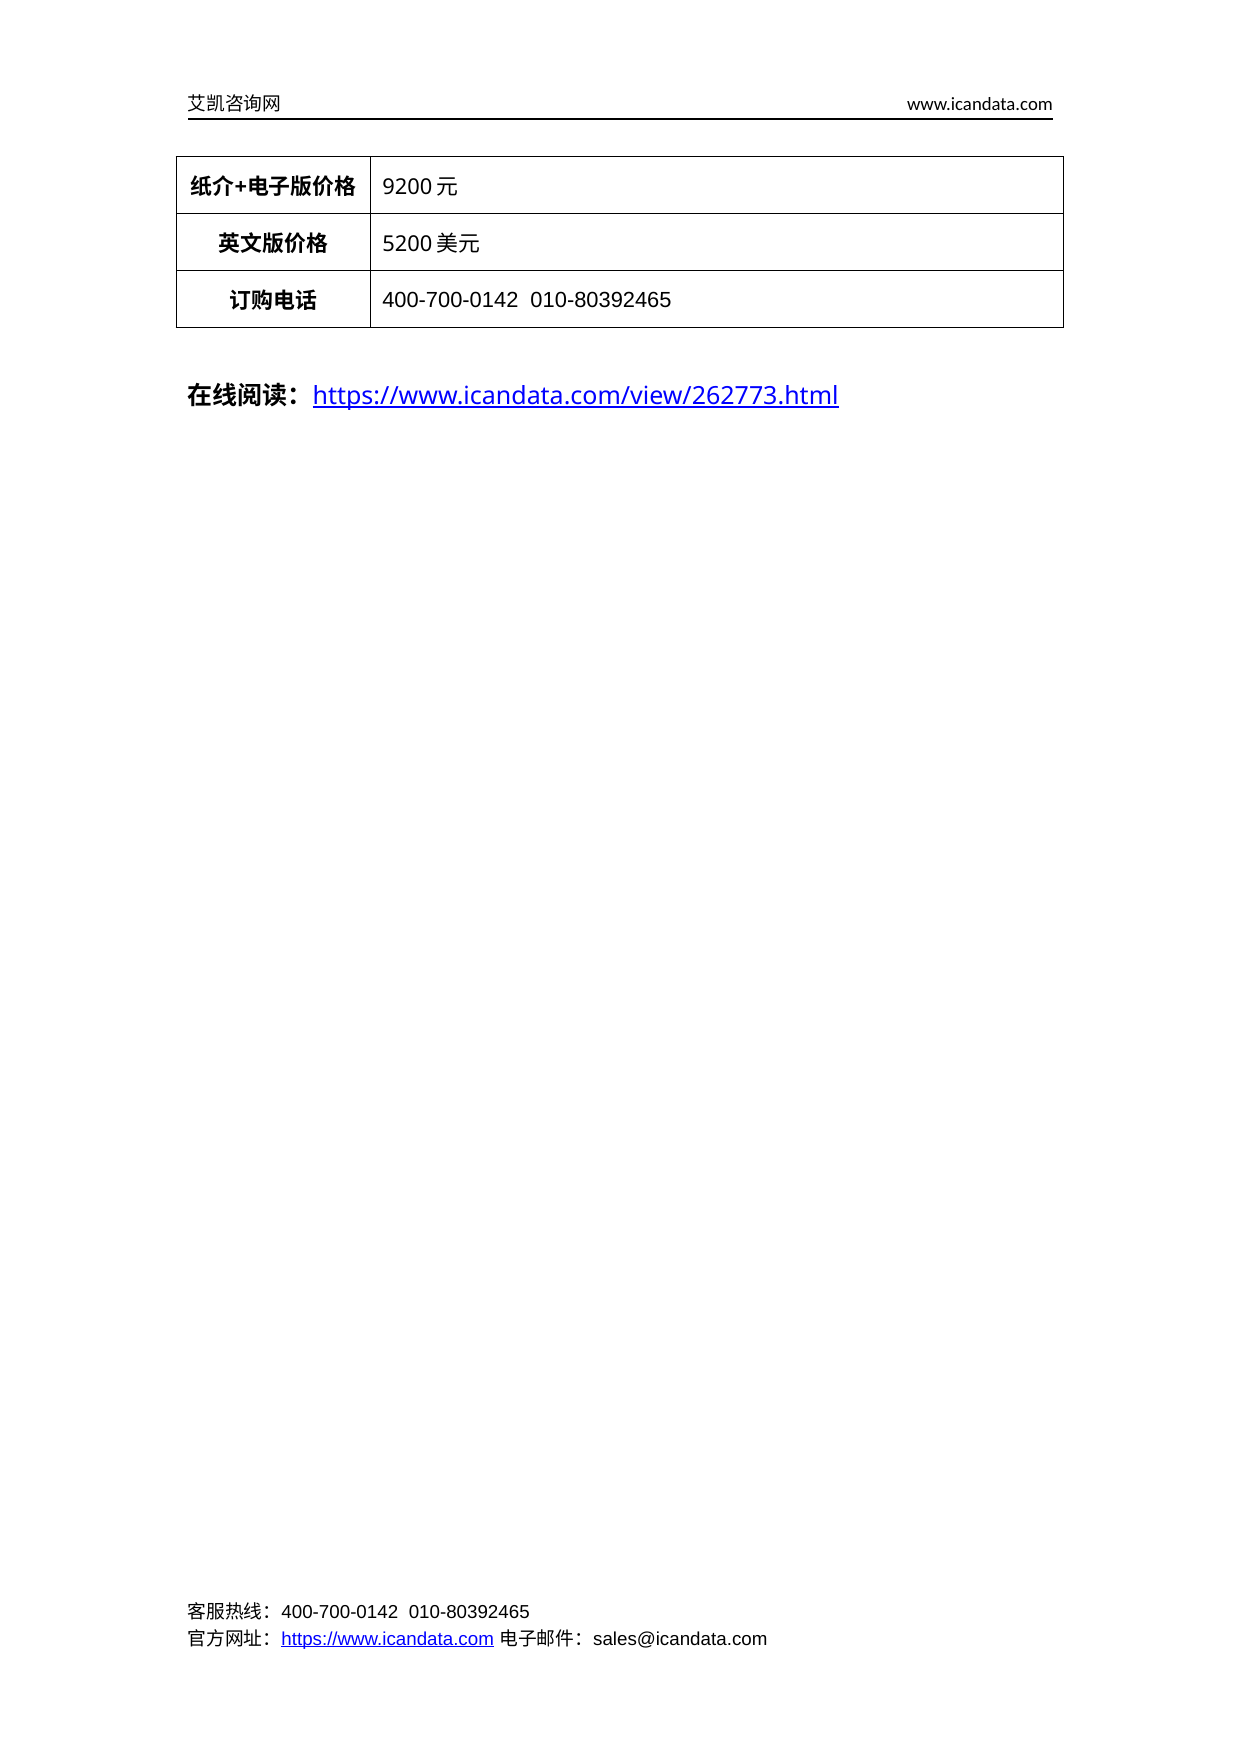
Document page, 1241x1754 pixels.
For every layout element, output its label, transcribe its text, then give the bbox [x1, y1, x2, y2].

table_cell 9200元 [371, 157, 1063, 213]
table_cell 5200美元 [371, 214, 1063, 270]
table_cell 400-700-0142 010-80392465 [371, 271, 1063, 327]
table_cell 英文版价格 [177, 214, 370, 270]
text 在线阅读：https://www.icandata.com/view/262773.html [187, 361, 1053, 426]
table_cell 订购电话 [177, 271, 370, 327]
table_cell 纸介+电子版价格 [177, 157, 370, 213]
